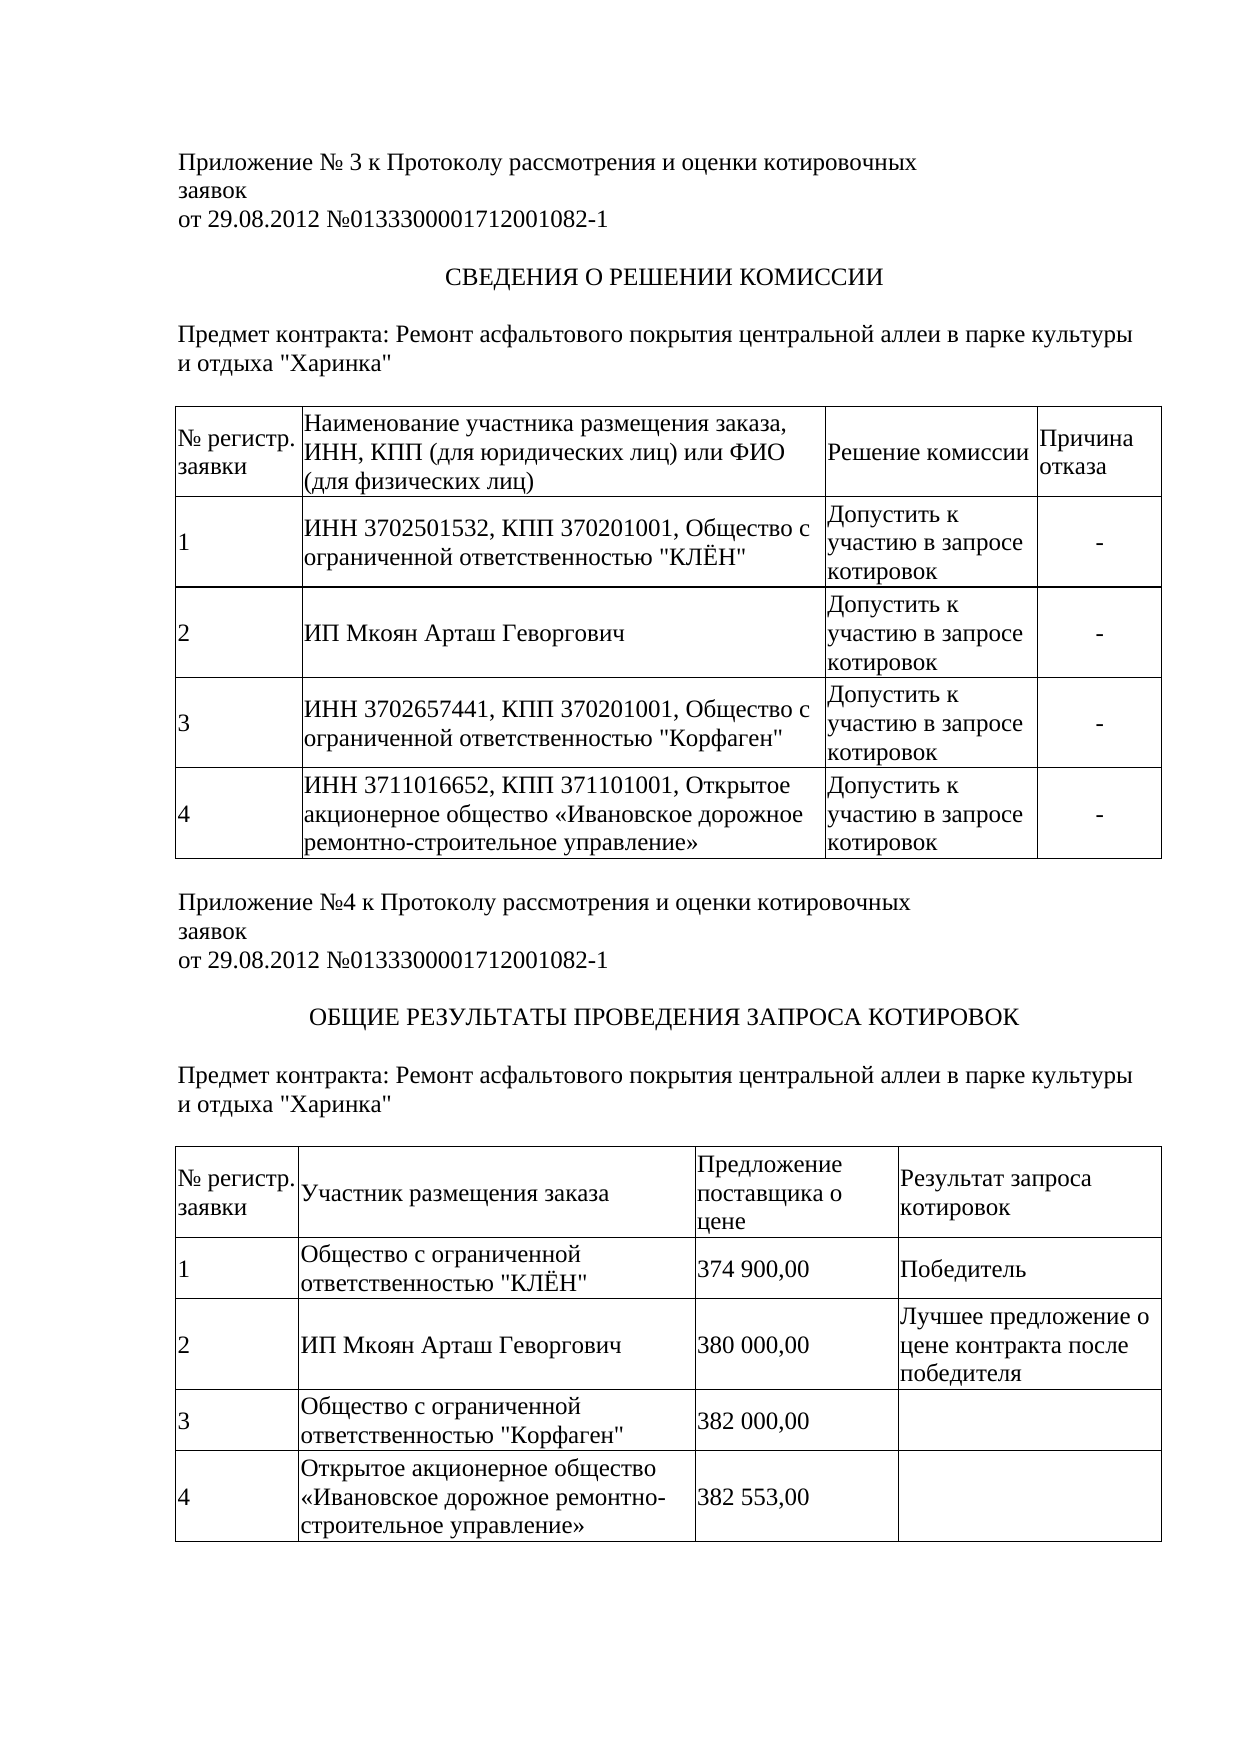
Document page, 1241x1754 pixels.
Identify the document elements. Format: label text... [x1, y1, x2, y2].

table_cell 1 [176, 1238, 298, 1298]
table_cell ИНН 3702501532, КПП 370201001, Общество с ограниченной ответственностью "КЛЁН" [303, 497, 825, 586]
table_cell 380 000,00 [696, 1299, 898, 1389]
table_cell Открытое акционерное общество «Ивановское дорожное ремонтно-строительное управление» [299, 1451, 695, 1541]
table_cell Допустить к участию в запросе котировок [826, 678, 1037, 767]
table_cell 3 [176, 678, 302, 767]
table_header Решение комиссии [826, 407, 1037, 496]
text СВЕДЕНИЯ О РЕШЕНИИ КОМИССИИ [177, 262, 1152, 291]
text ОБЩИЕ РЕЗУЛЬТАТЫ ПРОВЕДЕНИЯ ЗАПРОСА КОТИРОВОК [177, 1002, 1152, 1031]
table_cell 1 [176, 497, 302, 586]
table_header Предложение поставщика о цене [696, 1147, 898, 1237]
table_cell 382 000,00 [696, 1390, 898, 1450]
table_header Участник размещения заказа [299, 1147, 695, 1237]
table_cell - [1038, 768, 1161, 858]
table_cell ИП Мкоян Арташ Геворгович [299, 1299, 695, 1389]
table_cell 2 [176, 1299, 298, 1389]
table_cell 382 553,00 [696, 1451, 898, 1541]
table_cell Победитель [899, 1238, 1161, 1298]
table_cell 3 [176, 1390, 298, 1450]
table_cell - [1038, 497, 1161, 586]
table_cell 4 [176, 1451, 298, 1541]
table_cell Допустить к участию в запросе котировок [826, 497, 1037, 586]
table_cell Допустить к участию в запросе котировок [826, 588, 1037, 677]
table_cell ИНН 3702657441, КПП 370201001, Общество с ограниченной ответственностью "Корфаген" [303, 678, 825, 767]
text Предмет контракта: Ремонт асфальтового покрытия центральной аллеи в парке культуры и отдыха "Харинка" [177, 1060, 1152, 1117]
table_header Приложение №4 к Протоколу рассмотрения и оценки котировочных заявок от 29.08.2012 №0133300001712001082-1 [178, 888, 986, 974]
table_header № регистр. заявки [176, 1147, 298, 1237]
table_cell 2 [176, 588, 302, 677]
table_cell Общество с ограниченной ответственностью "КЛЁН" [299, 1238, 695, 1298]
table_header № регистр. заявки [176, 407, 302, 496]
table_header Результат запроса котировок [899, 1147, 1161, 1237]
text Предмет контракта: Ремонт асфальтового покрытия центральной аллеи в парке культуры и отдыха "Харинка" [177, 319, 1152, 377]
table_header Приложение № 3 к Протоколу рассмотрения и оценки котировочных заявок от 29.08.2012 №0133300001712001082-1 [178, 147, 992, 233]
table_header Причина отказа [1038, 407, 1161, 496]
table_header Наименование участника размещения заказа, ИНН, КПП (для юридических лиц) или ФИО (для физических лиц) [303, 407, 825, 496]
table_cell ИНН 3711016652, КПП 371101001, Открытое акционерное общество «Ивановское дорожное ремонтно-строительное управление» [303, 768, 825, 858]
table_cell ИП Мкоян Арташ Геворгович [303, 588, 825, 677]
table_cell [899, 1390, 1161, 1450]
table_cell - [1038, 588, 1161, 677]
table_cell Лучшее предложение о цене контракта после победителя [899, 1299, 1161, 1389]
table_cell 374 900,00 [696, 1238, 898, 1298]
table_cell Общество с ограниченной ответственностью "Корфаген" [299, 1390, 695, 1450]
table_cell 4 [176, 768, 302, 858]
table_cell Допустить к участию в запросе котировок [826, 768, 1037, 858]
table_cell [899, 1451, 1161, 1541]
table_cell - [1038, 678, 1161, 767]
